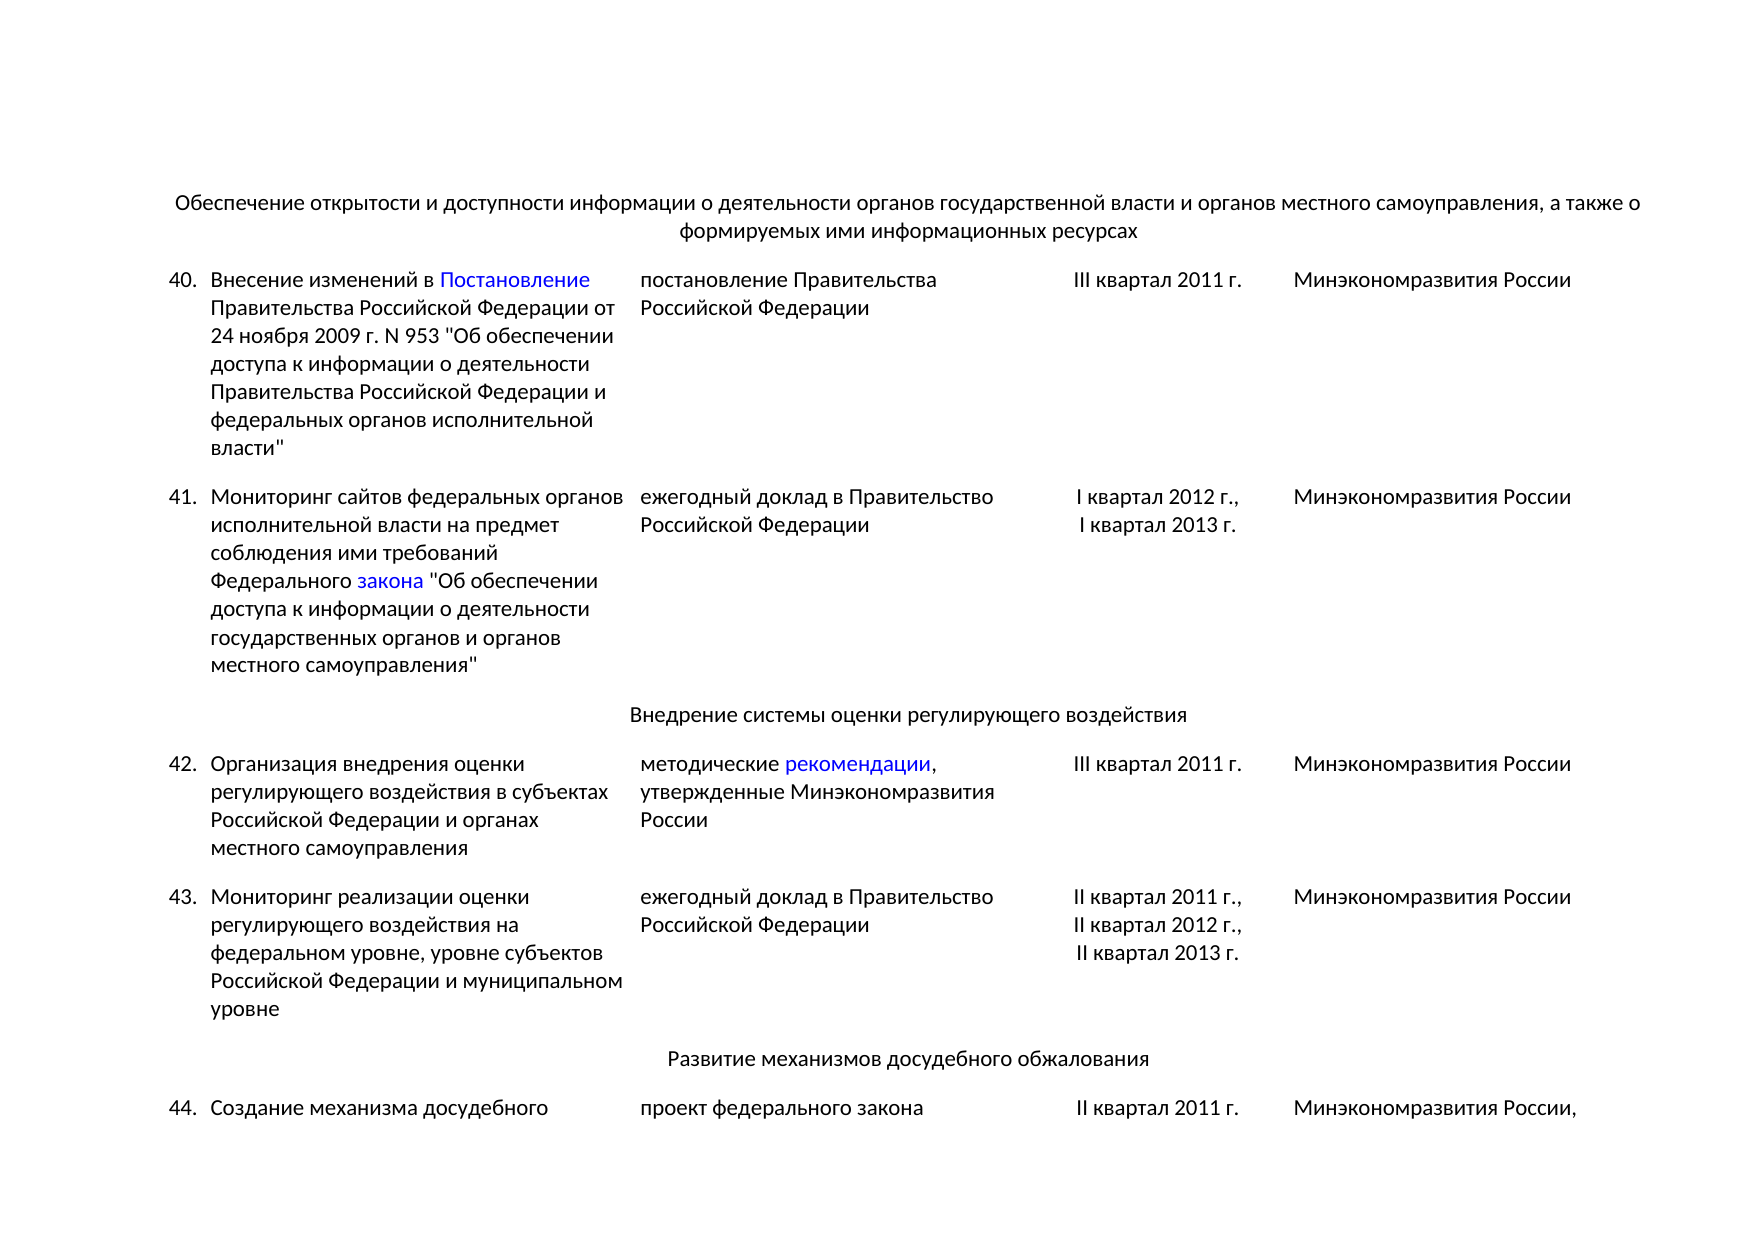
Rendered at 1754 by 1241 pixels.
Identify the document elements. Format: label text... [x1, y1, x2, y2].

table_cell I квартал 2012 г., I квартал 2013 г. [1029, 472, 1287, 689]
table_cell постановление Правительства Российской Федерации [634, 255, 1029, 472]
table_cell 41. [118, 472, 204, 689]
table_cell Организация внедрения оценки регулирующего воздействия в субъектах Российской Федерации и органах местного самоуправления [204, 739, 634, 872]
table_cell 44. [118, 1083, 204, 1132]
table_cell методические рекомендации, утвержденные Минэкономразвития России [634, 739, 1029, 872]
table_cell II квартал 2011 г. [1029, 1083, 1287, 1132]
table_cell Минэкономразвития России [1287, 872, 1699, 1033]
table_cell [1287, 1083, 1699, 1132]
table_cell II квартал 2011 г., II квартал 2012 г., II квартал 2013 г. [1029, 872, 1287, 1033]
table_cell 40. [118, 255, 204, 472]
table_cell III квартал 2011 г. [1029, 739, 1287, 872]
table_cell Минэкономразвития России [1287, 255, 1699, 472]
table_cell Обеспечение открытости и доступности информации о деятельности органов государственной власти и органов местного самоуправления, а также о формируемых ими информационных ресурсах [118, 177, 1699, 254]
table_cell Развитие механизмов досудебного обжалования [118, 1033, 1699, 1082]
table_cell ежегодный доклад в Правительство Российской Федерации [634, 872, 1029, 1033]
table_cell III квартал 2011 г. [1029, 255, 1287, 472]
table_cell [204, 1083, 634, 1132]
table_cell Минэкономразвития России [1287, 739, 1699, 872]
table_cell Внесение изменений в Постановление Правительства Российской Федерации от 24 ноября 2009 г. N 953 "Об обеспечении доступа к информации о деятельности Правительства Российской Федерации и федеральных органов исполнительной власти" [204, 255, 634, 472]
table_cell 43. [118, 872, 204, 1033]
table_cell 42. [118, 739, 204, 872]
table_cell Минэкономразвития России [1287, 472, 1699, 689]
table_cell Мониторинг сайтов федеральных органов исполнительной власти на предмет соблюдения ими требований Федерального закона "Об обеспечении доступа к информации о деятельности государственных органов и органов местного самоуправления" [204, 472, 634, 689]
table_cell Внедрение системы оценки регулирующего воздействия [118, 689, 1699, 738]
table_cell Мониторинг реализации оценки регулирующего воздействия на федеральном уровне, уровне субъектов Российской Федерации и муниципальном уровне [204, 872, 634, 1033]
table_cell ежегодный доклад в Правительство Российской Федерации [634, 472, 1029, 689]
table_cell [634, 1083, 1029, 1132]
